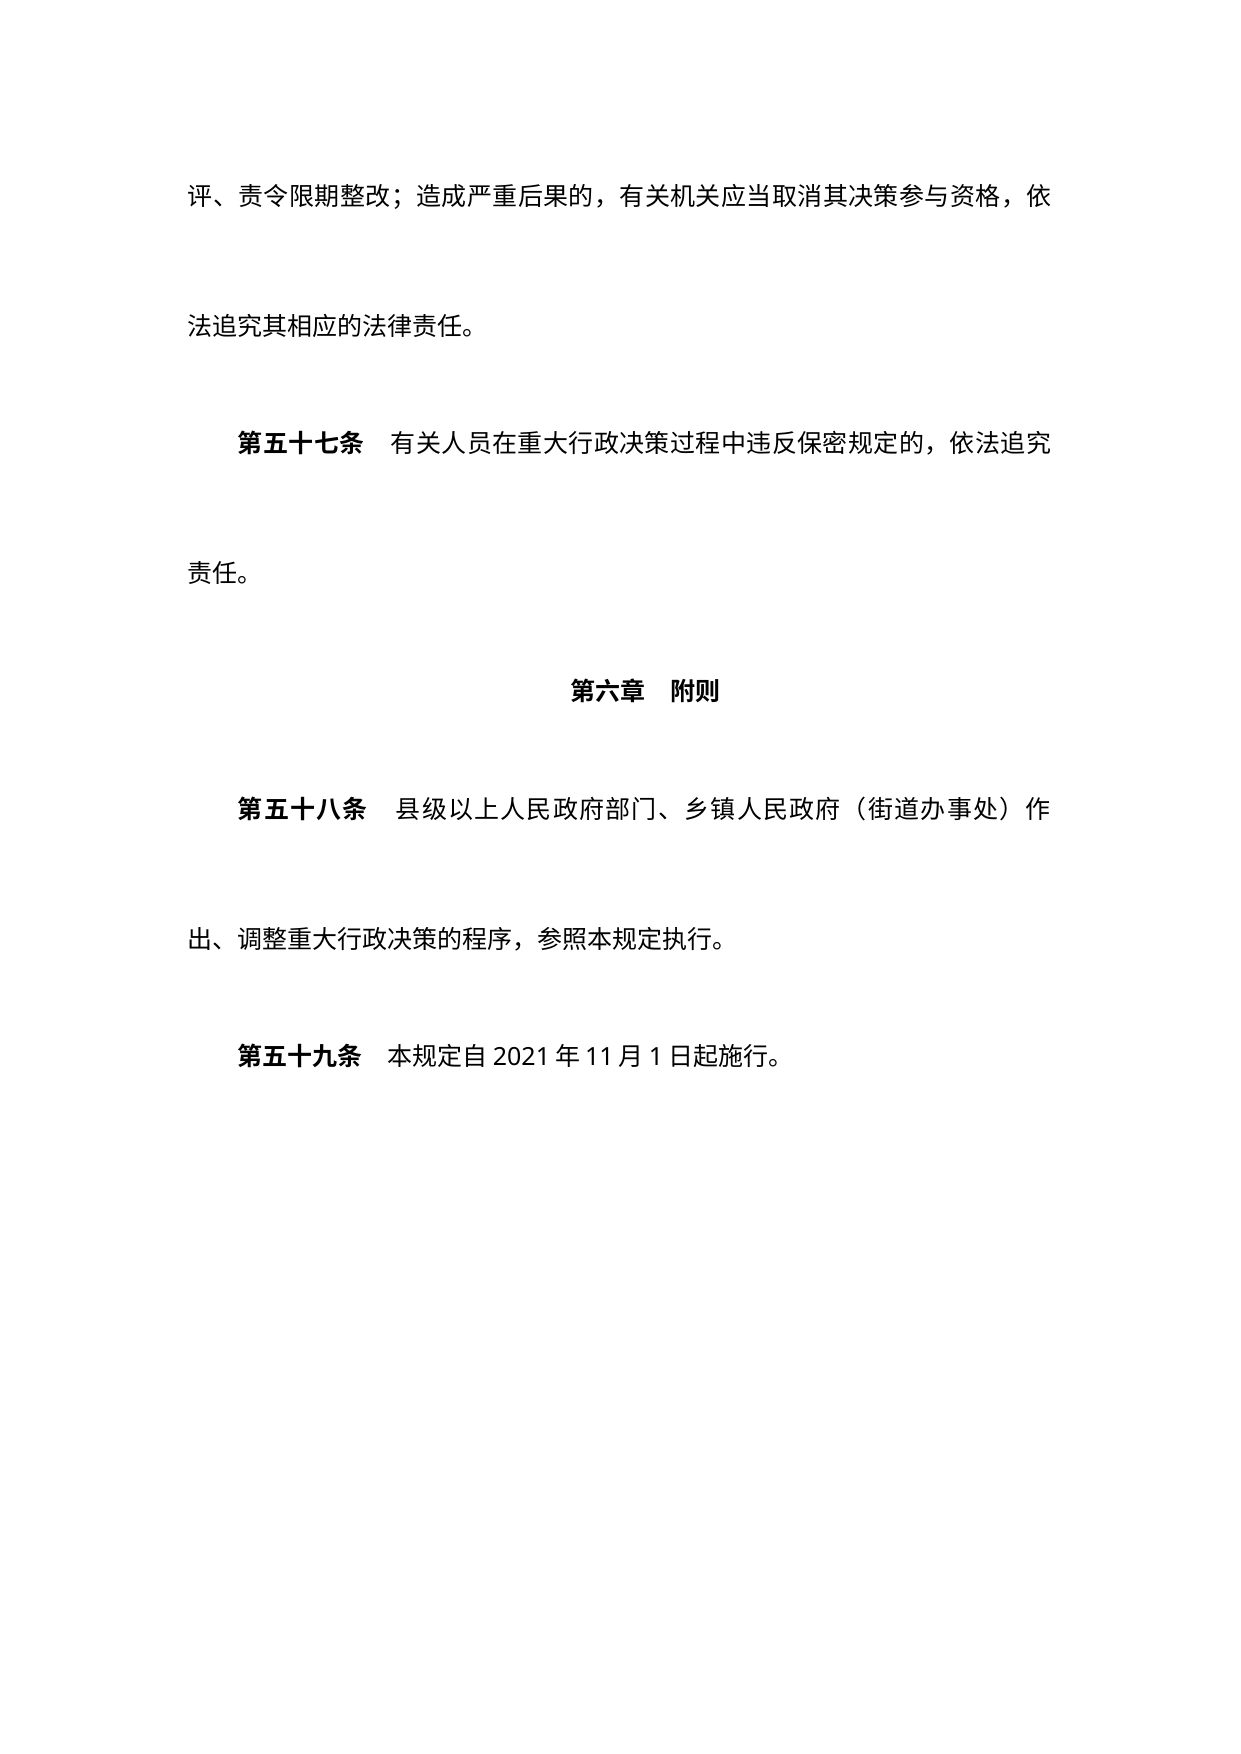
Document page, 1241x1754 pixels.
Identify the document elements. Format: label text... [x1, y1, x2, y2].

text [187, 162, 1053, 357]
text 第五十八条 县级以上人民政府部门、乡镇人民政府（街道办事处）作出、调整重大行政决策的程序，参照本规定执行。 [187, 775, 1053, 970]
text 第五十七条 有关人员在重大行政决策过程中违反保密规定的，依法追究责任。 [187, 409, 1053, 604]
text 第六章 附则 [187, 657, 1053, 722]
text 第五十九条 本规定自2021年11月1日起施行。 [187, 1022, 1053, 1087]
